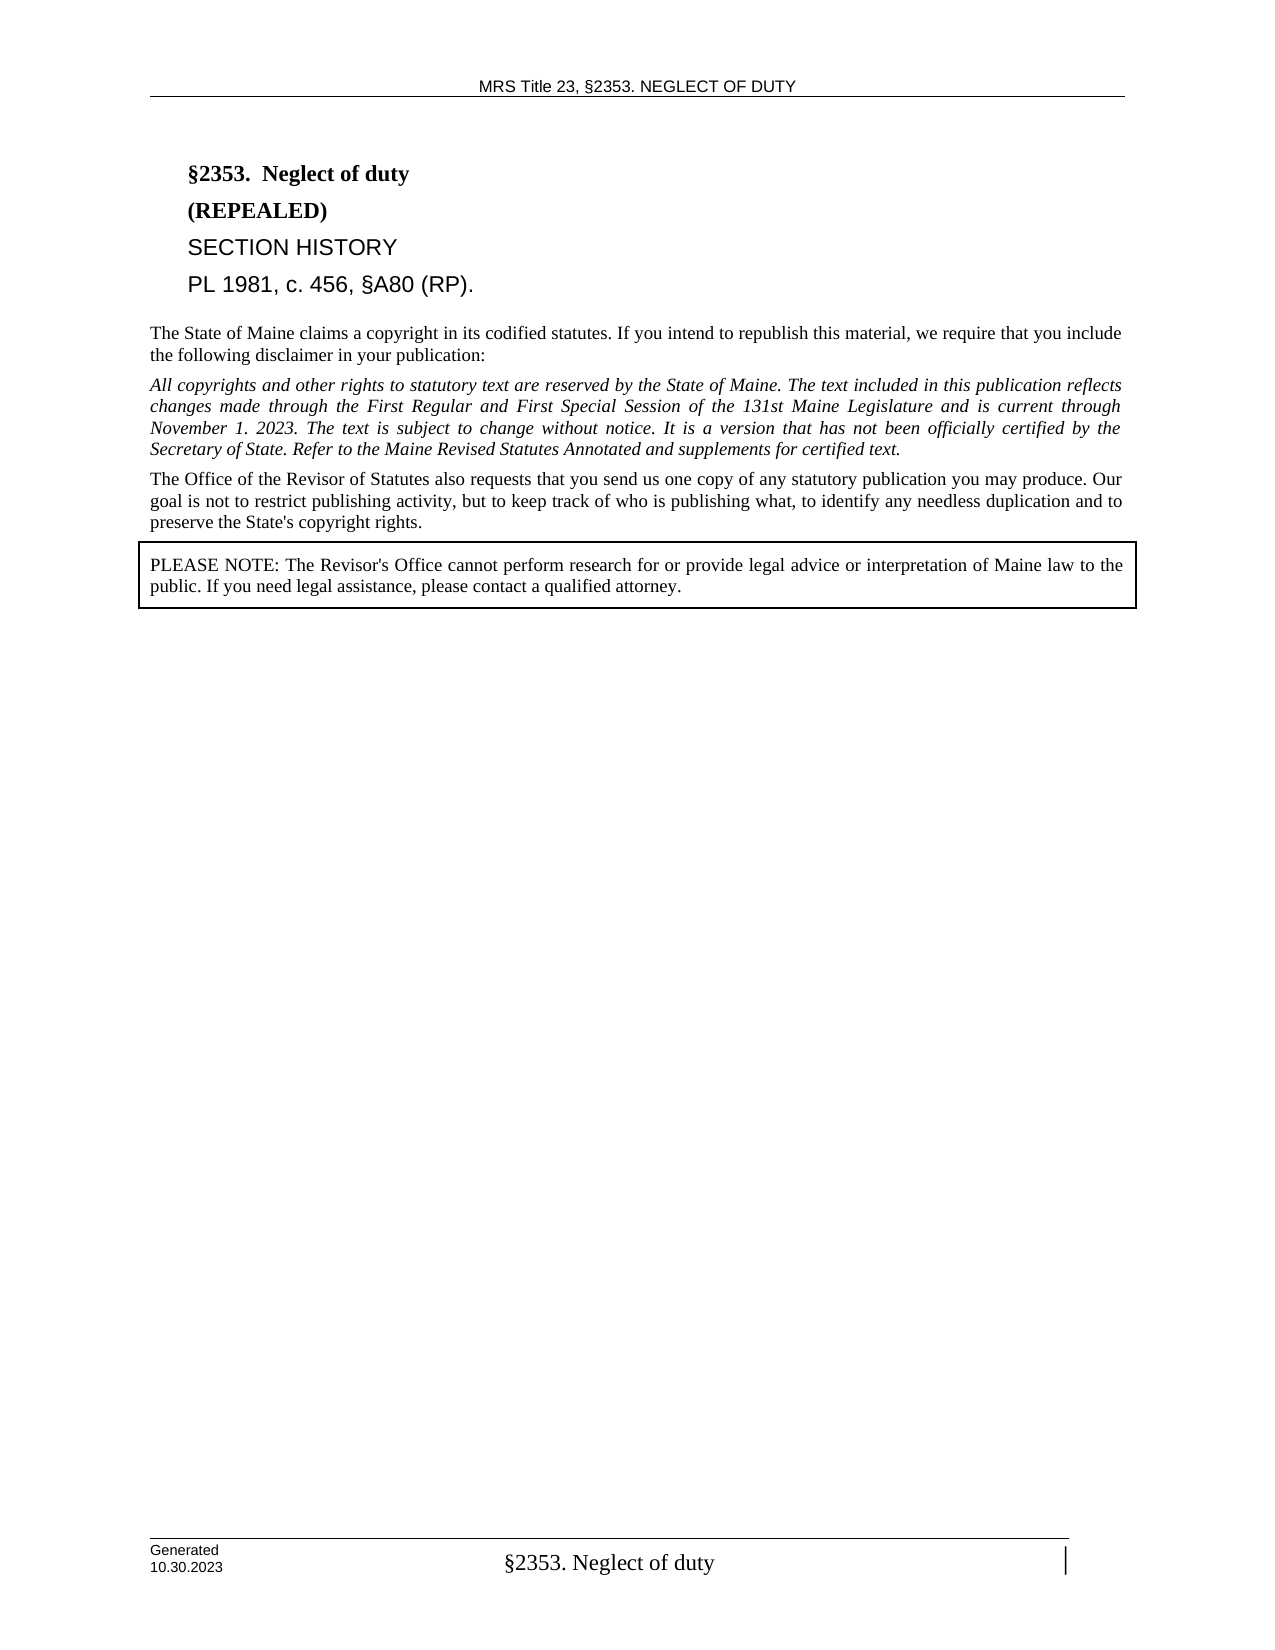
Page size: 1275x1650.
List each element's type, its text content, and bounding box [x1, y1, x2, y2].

text PLEASE NOTE: The Revisor's Office cannot perform research for or provide legal advice or interpretation of Maine law to the public. If you need legal assistance, please contact a qualified attorney. [140, 543, 1135, 607]
text The Office of the Revisor of Statutes also requests that you send us one copy of any statutory publication you may produce. Our goal is not to restrict publishing activity, but to keep track of who is publishing what, to identify any needless duplication and to preserve the State's copyright rights. [150, 468, 1125, 533]
text PL 1981, c. 456, §A80 (RP). [187, 271, 1125, 297]
text SECTION HISTORY [187, 234, 1125, 260]
text The State of Maine claims a copyright in its codified statutes. If you intend to republish this material, we require that you include the following disclaimer in your publication: [150, 322, 1125, 365]
text All copyrights and other rights to statutory text are reserved by the State of Maine. The text included in this publication reflects changes made through the First Regular and First Special Session of the 131st Maine Legislature and is current through November 1. 2023 . The text is subject to change without notice. It is a version that has not been officially certified by the Secretary of State. Refer to the Maine Revised Statutes Annotated and supplements for certified text. [150, 373, 1125, 460]
text (REPEALED) [187, 197, 1125, 223]
text §2353. Neglect of duty [187, 160, 1125, 187]
